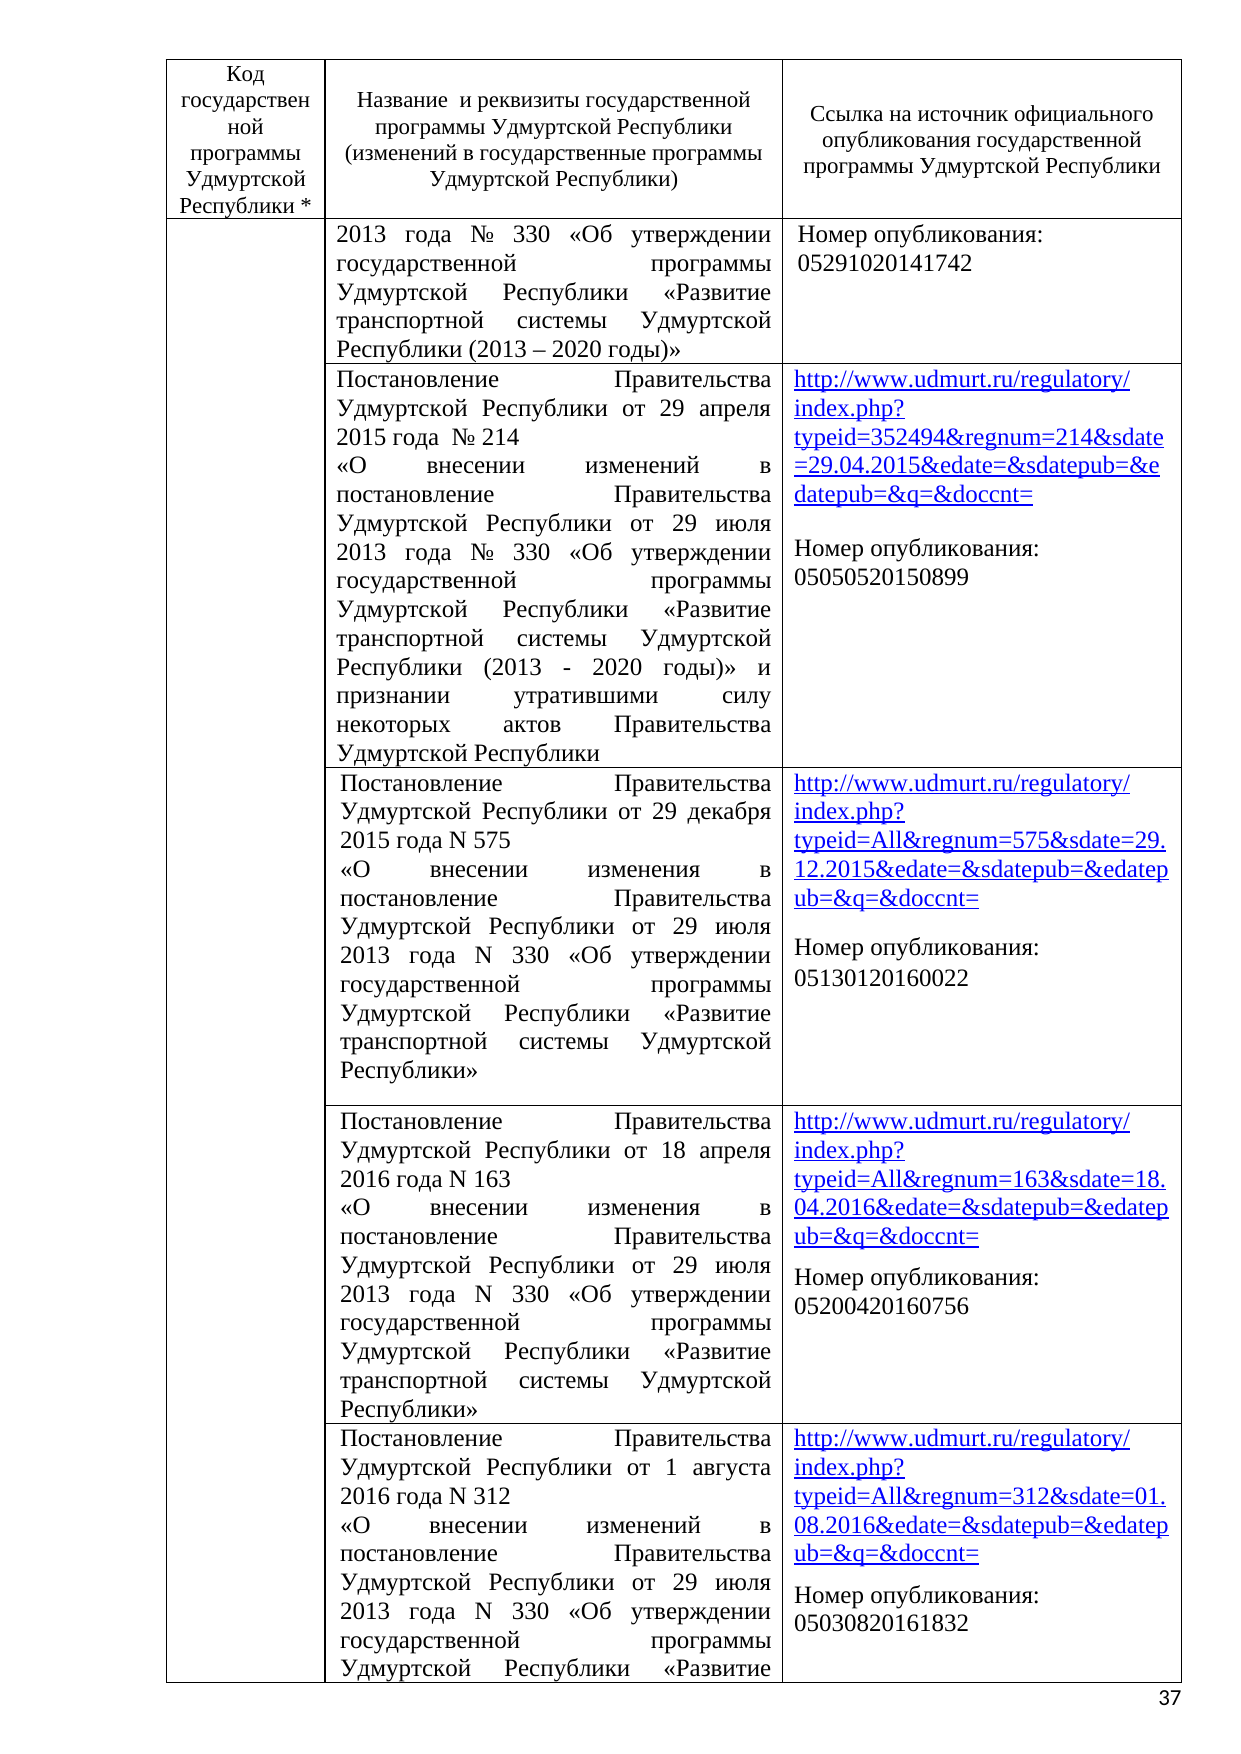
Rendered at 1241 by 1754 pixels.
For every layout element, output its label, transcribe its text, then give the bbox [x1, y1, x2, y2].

table_cell Постановление Правительства Удмуртской Республики от 29 декабря 2015 года N 575 «О внесении изменения в постановление Правительства Удмуртской Республики от 29 июля 2013 года N 330 «Об утверждении государственной программы Удмуртской Республики «Развитие транспортной системы Удмуртской Республики» [326, 768, 782, 1105]
table_cell http://www.udmurt.ru/regulatory/index.php?typeid=352494&regnum=214&sdate=29.04.2015&edate=&sdatepub=&edatepub=&q=&doccnt= Номер опубликования: 05050520150899 [783, 364, 1181, 767]
table_cell http://www.udmurt.ru/regulatory/index.php?typeid=All&regnum=163&sdate=18.04.2016&edate=&sdatepub=&edatepub=&q=&doccnt= Номер опубликования: 05200420160756 [783, 1106, 1181, 1422]
table_cell Постановление Правительства Удмуртской Республики от 29 апреля 2015 года № 214 «О внесении изменений в постановление Правительства Удмуртской Республики от 29 июля 2013 года № 330 «Об утверждении государственной программы Удмуртской Республики «Развитие транспортной системы Удмуртской Республики (2013 - 2020 годы)» и признании утратившими силу некоторых актов Правительства Удмуртской Республики [326, 364, 782, 767]
table_header Название и реквизиты государственной программы Удмуртской Республики (изменений в государственные программы Удмуртской Республики) [326, 60, 782, 218]
table_cell http://www.udmurt.ru/regulatory/index.php?typeid=All&regnum=575&sdate=29.12.2015&edate=&sdatepub=&edatepub=&q=&doccnt= Номер опубликования: 05130120160022 [783, 768, 1181, 1105]
table_header Код государственной программы Удмуртской Республики * [167, 60, 324, 218]
table_cell Постановление Правительства Удмуртской Республики от 18 апреля 2016 года N 163 «О внесении изменения в постановление Правительства Удмуртской Республики от 29 июля 2013 года N 330 «Об утверждении государственной программы Удмуртской Республики «Развитие транспортной системы Удмуртской Республики» [326, 1106, 782, 1422]
table_header Ссылка на источник официального опубликования государственной программы Удмуртской Республики [783, 60, 1181, 218]
